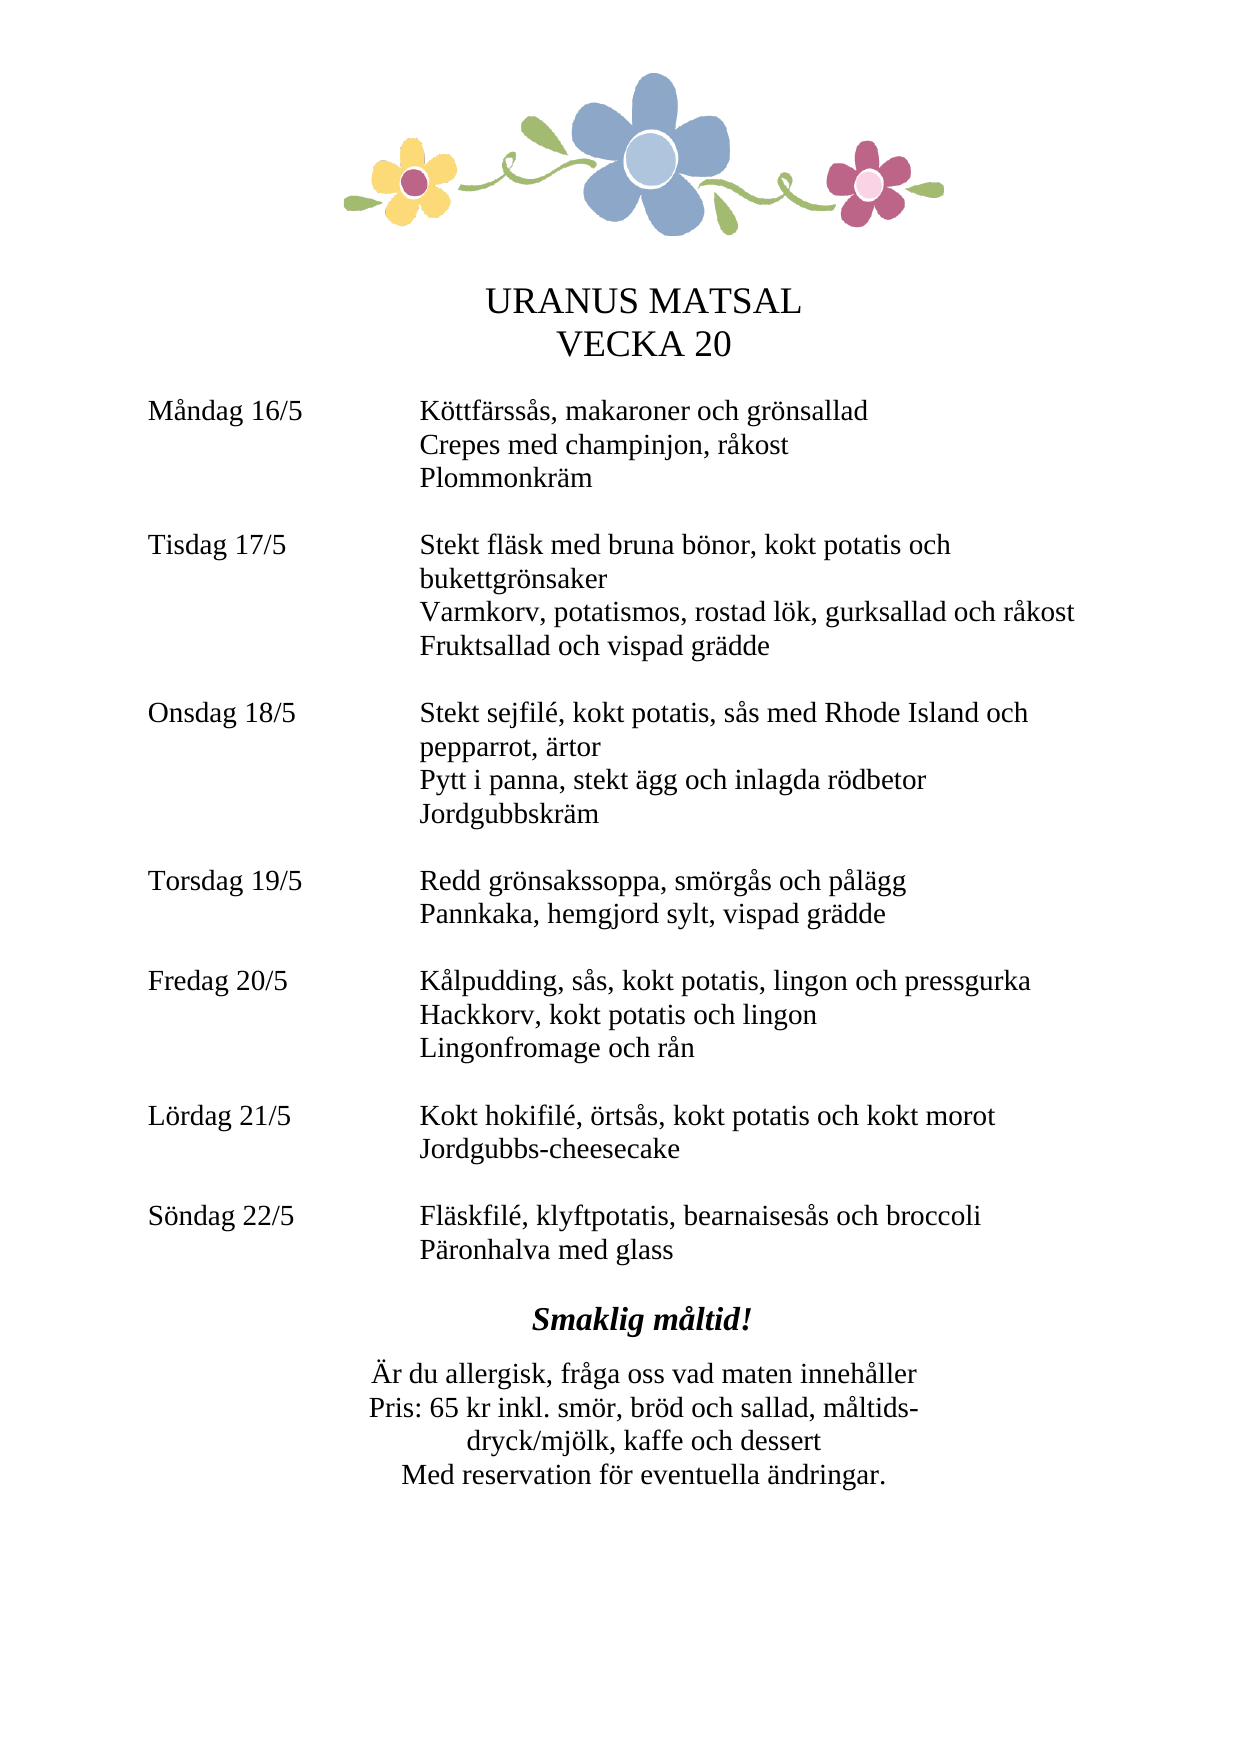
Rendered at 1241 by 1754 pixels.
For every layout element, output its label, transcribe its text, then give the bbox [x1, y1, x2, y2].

text Lingonfromage och rån [148, 1031, 1140, 1064]
subtitle VECKA 20 [148, 321, 1140, 364]
text Smaklig måltid! [148, 1299, 1140, 1337]
text Pytt i panna, stekt ägg och inlagda rödbetor [148, 762, 1140, 796]
text Jordgubbskräm [148, 796, 1140, 829]
text Crepes med champinjon, råkost [148, 427, 1140, 460]
text Plommonkräm [148, 460, 1140, 494]
text Fruktsallad och vispad grädde [148, 628, 1140, 662]
text Pris: 65 kr inkl. smör, bröd och sallad, måltids- [148, 1390, 1140, 1423]
text Pannkaka, hemgjord sylt, vispad grädde [148, 896, 1140, 930]
text Onsdag 18/5 Stekt sejfilé, kokt potatis, sås med Rhode Island och [148, 695, 1140, 729]
text dryck/mjölk, kaffe och dessert [148, 1423, 1140, 1457]
text Päronhalva med glass [148, 1232, 1140, 1265]
text Lördag 21/5 Kokt hokifilé, örtsås, kokt potatis och kokt morot [148, 1098, 1140, 1131]
subtitle URANUS MATSAL [148, 278, 1140, 321]
text Fredag 20/5 Kålpudding, sås, kokt potatis, lingon och pressgurka [148, 963, 1140, 997]
text bukettgrönsaker [148, 561, 1140, 594]
text Hackkorv, kokt potatis och lingon [148, 997, 1140, 1031]
text Jordgubbs-cheesecake [148, 1131, 1140, 1165]
text Varmkorv, potatismos, rostad lök, gurksallad och råkost [148, 594, 1140, 628]
text Är du allergisk, fråga oss vad maten innehåller [148, 1356, 1140, 1390]
text pepparrot, ärtor [419, 729, 1140, 762]
text Tisdag 17/5 Stekt fläsk med bruna bönor, kokt potatis och [148, 527, 1140, 561]
picture [343, 73, 944, 236]
text Med reservation för eventuella ändringar. [148, 1457, 1140, 1491]
text Söndag 22/5 Fläskfilé, klyftpotatis, bearnaisesås och broccoli [148, 1198, 1140, 1232]
text Torsdag 19/5 Redd grönsakssoppa, smörgås och pålägg [148, 863, 1140, 896]
text Måndag 16/5 Köttfärssås, makaroner och grönsallad [148, 393, 1140, 427]
